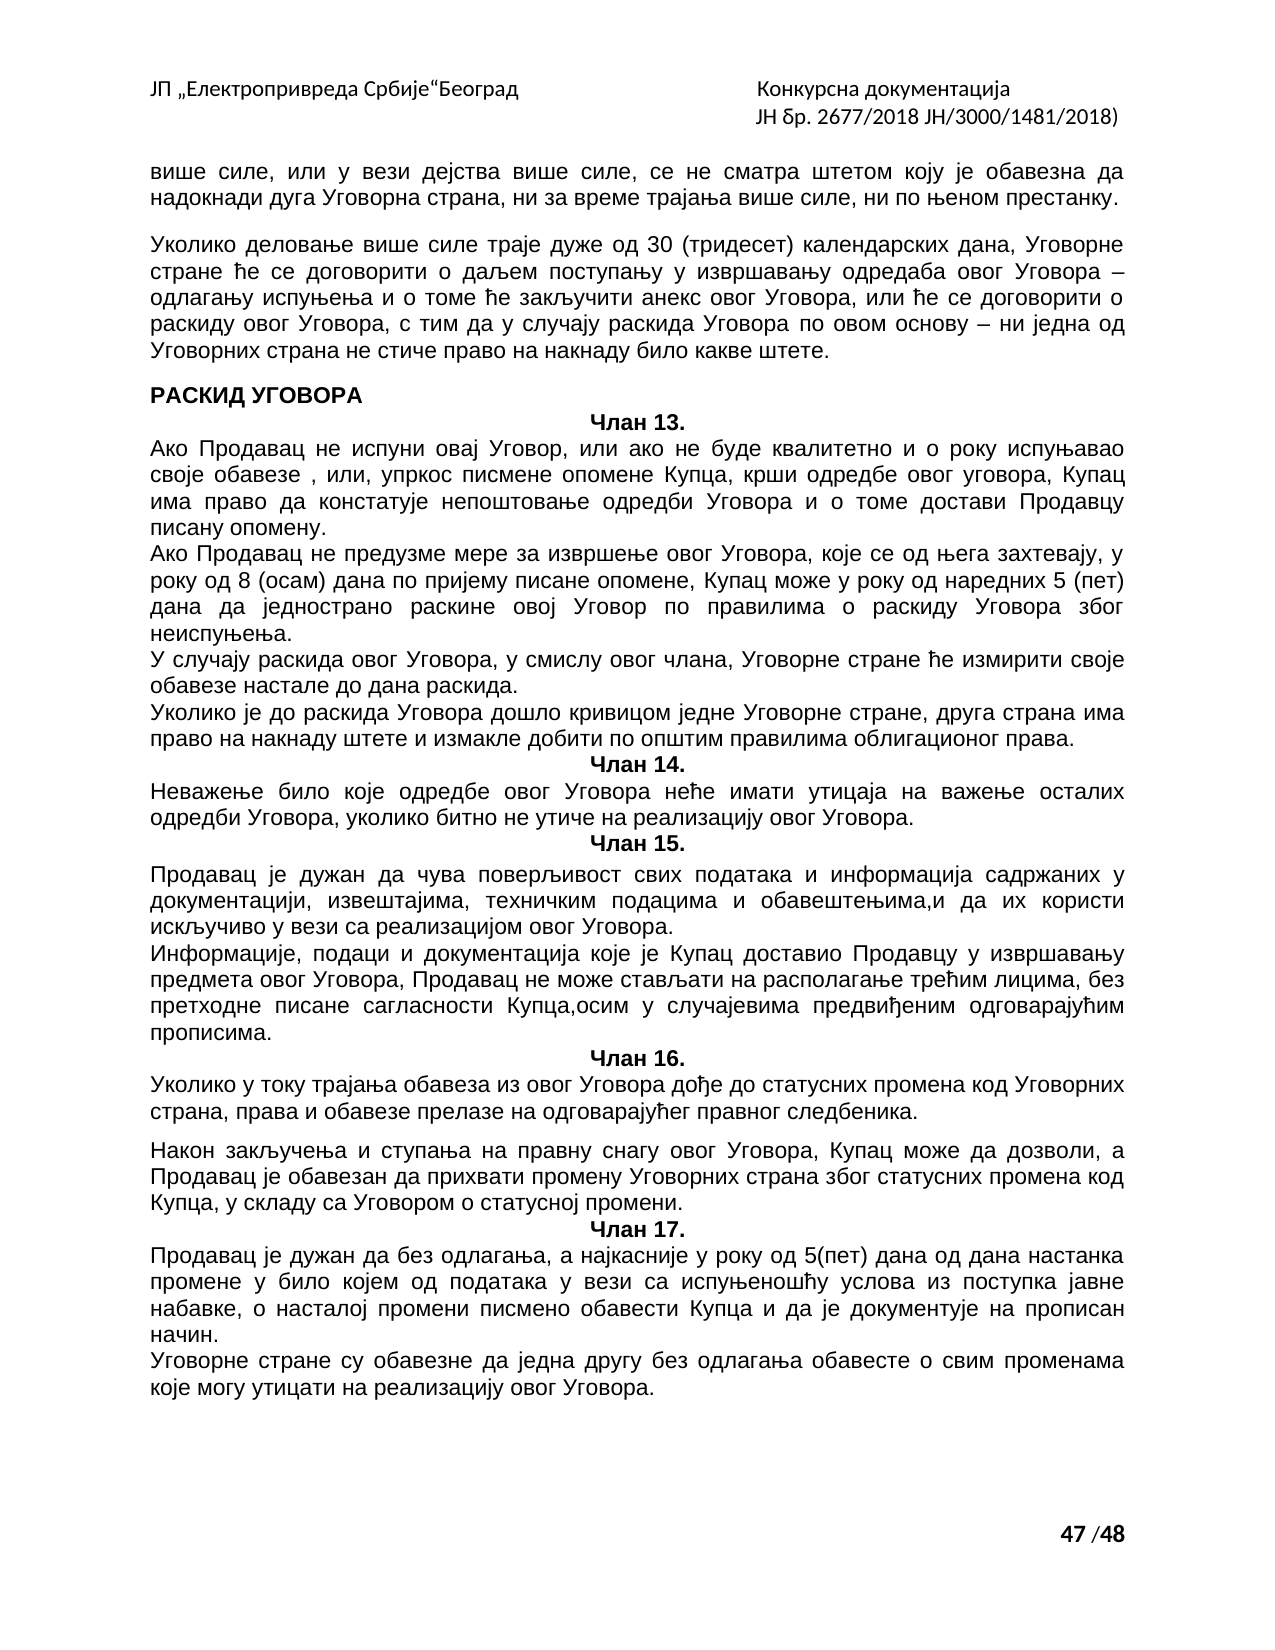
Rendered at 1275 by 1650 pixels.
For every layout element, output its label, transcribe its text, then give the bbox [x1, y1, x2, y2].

text Уколико је до раскида Уговора дошло кривицом једне Уговорне стране, друга страна има право на накнаду штете и измакле добити по општим правилима облигационог права. [150, 698, 1125, 751]
text Ако Продавац не предузме мере за извршење овог Уговора, које се од њега захтевају, у року од 8 (осам) дана по пријему писане опомене, Купац може у року од наредних 5 (пет) дана да једнострано раскине овој Уговор по правилима о раскиду Уговора због неиспуњења. [150, 540, 1125, 646]
text Члан 17. [150, 1216, 1125, 1242]
text Уговорне стране су обавезне да једна другу без одлагања обавесте о свим променама које могу утицати на реализацију овог Уговора. [150, 1347, 1125, 1400]
text У случају раскида овог Уговора, у смислу овог члана, Уговорне стране ће измирити своје обавезе настале до дана раскида. [150, 646, 1125, 698]
text Члан 13. [150, 409, 1125, 435]
text Неважење било које одредбе овог Уговора неће имати утицаја на важење осталих одредби Уговора, уколико битно не утиче на реализацију овог Уговора. [150, 778, 1125, 830]
text Члан 16. [150, 1045, 1125, 1071]
text Продавац је дужан да чува поверљивост свих података и информација садржаних у документацији, извештајима, техничким подацима и обавештењима,и да их користи искључиво у вези са реализацијом овог Уговора. [150, 861, 1125, 939]
text Уколико у току трајања обавеза из овог Уговора дође до статусних промена код Уговорних страна, права и обавезе прелазе на одговарајућег правног следбеника. [150, 1071, 1125, 1124]
text Након закључења и ступања на правну снагу овог Уговора, Купац може да дозволи, а Продавац је обавезан да прихвати промену Уговорних страна због статусних промена код Купца, у складу са Уговором о статусној промени. [150, 1137, 1125, 1216]
text Продавац је дужан да без одлагања, а најкасније у року од 5(пет) дана од дана настанка промене у било којем од података у вези са испуњеношћу услова из поступка јавне набавке, о насталој промени писмено обавести Купца и да је документује на прописан начин. [150, 1242, 1125, 1347]
text РАСКИД УГОВОРА [150, 382, 1125, 409]
text Члан 14. [150, 751, 1125, 778]
text Информације, подаци и документација које је Купац доставио Продавцу у извршавању предмета овог Уговора, Продавац не може стављати на располагање трећим лицима, без претходне писане сагласности Купца,осим у случајевима предвиђеним одговарајућим прописима. [150, 939, 1125, 1045]
text Члан 15. [150, 830, 1125, 857]
text Ако Продавац не испуни овај Уговор, или ако не буде квалитетно и о року испуњавао своје обавезе , или, упркос писмене опомене Купца, крши одредбе овог уговора, Купац има право да констатује непоштовање одредби Уговора и о томе достави Продавцу писану опомену. [150, 435, 1125, 540]
text Уколико деловање више силе траје дуже од 30 (тридесет) календарских дана, Уговорне стране ће се договорити о даљем поступању у извршавању одредаба овог Уговора –одлагању испуњења и о томе ће закључити анекс овог Уговора, или ће се договорити о раскиду овог Уговора, с тим да у случају раскида Уговора по овом основу – ни једна од Уговорних страна не стиче право на накнаду било какве штете. [150, 231, 1125, 363]
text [150, 158, 1125, 211]
